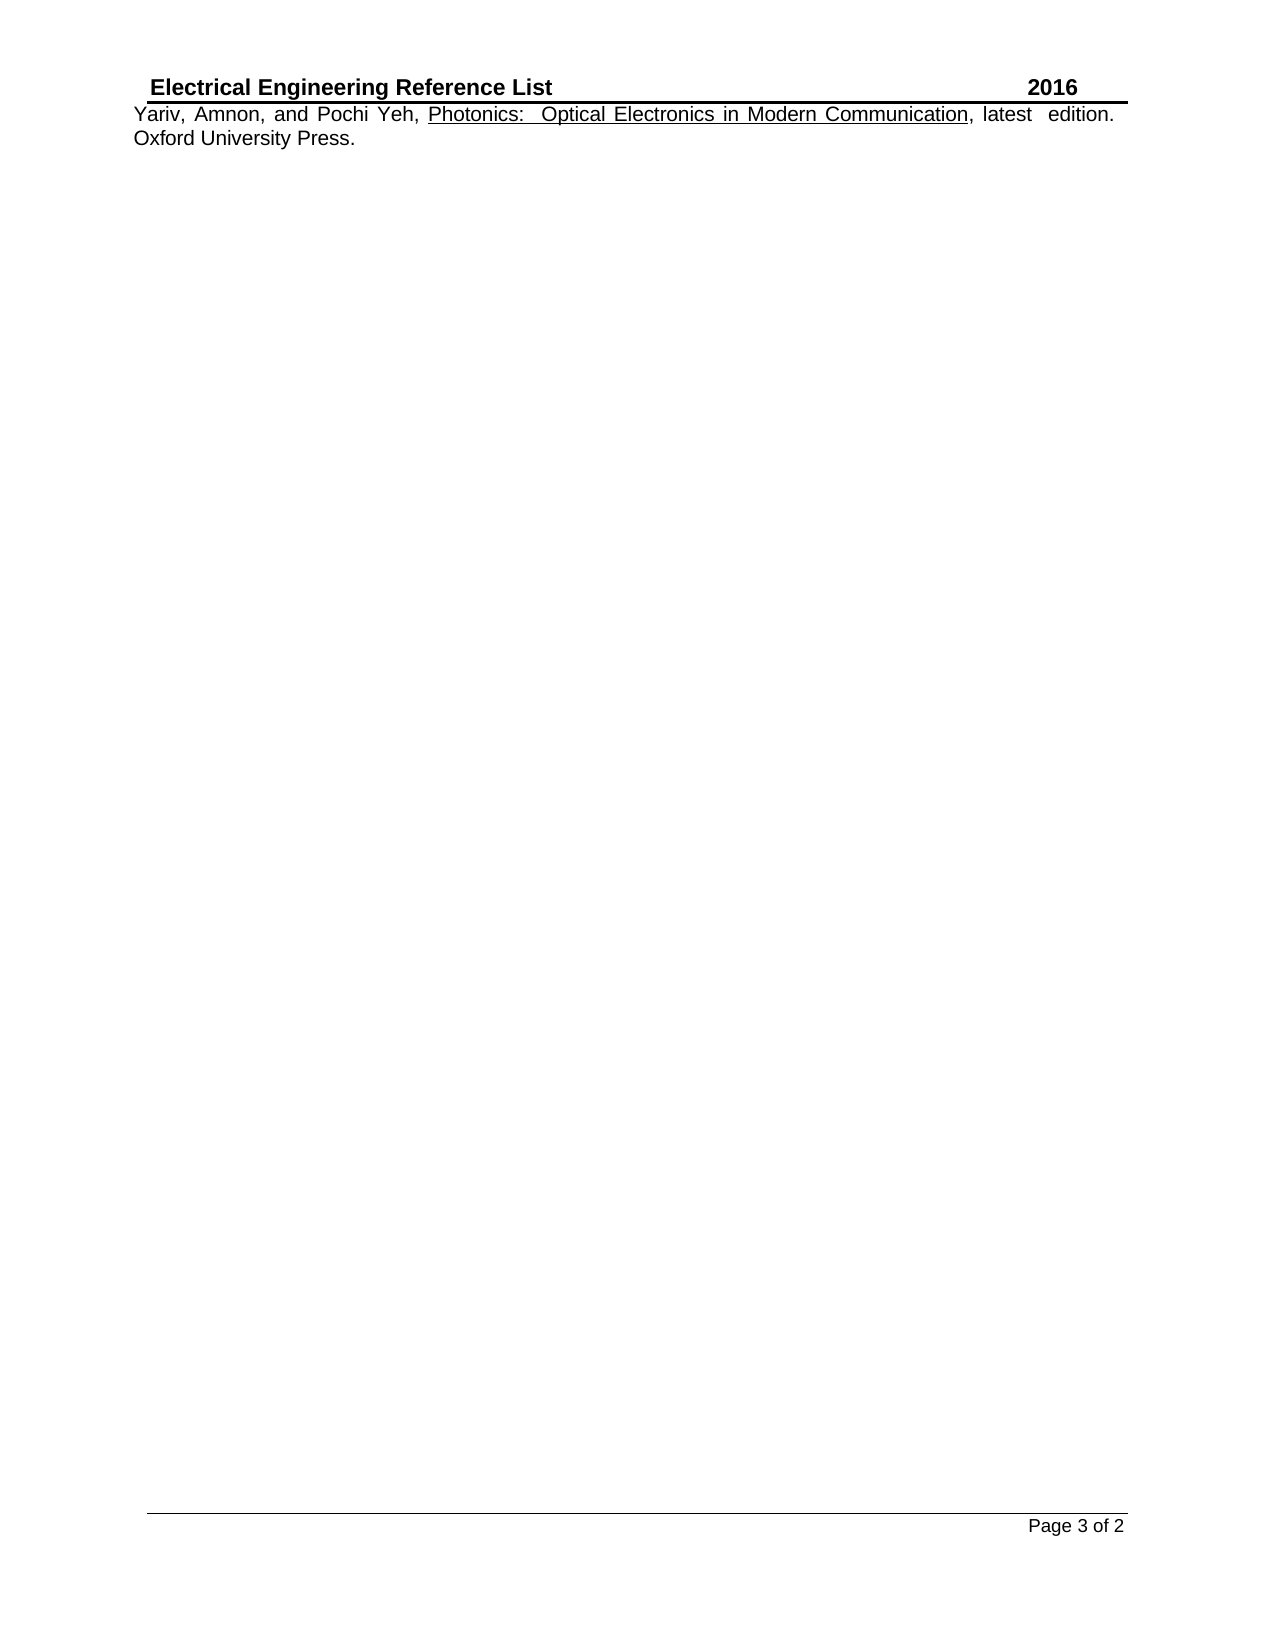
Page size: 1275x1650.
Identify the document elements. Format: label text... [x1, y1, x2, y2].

text Yariv, Amnon, and Pochi Yeh, Photonics: Optical Electronics in Modern Communication, latest edition. Oxford University Press. [133, 102, 1114, 150]
